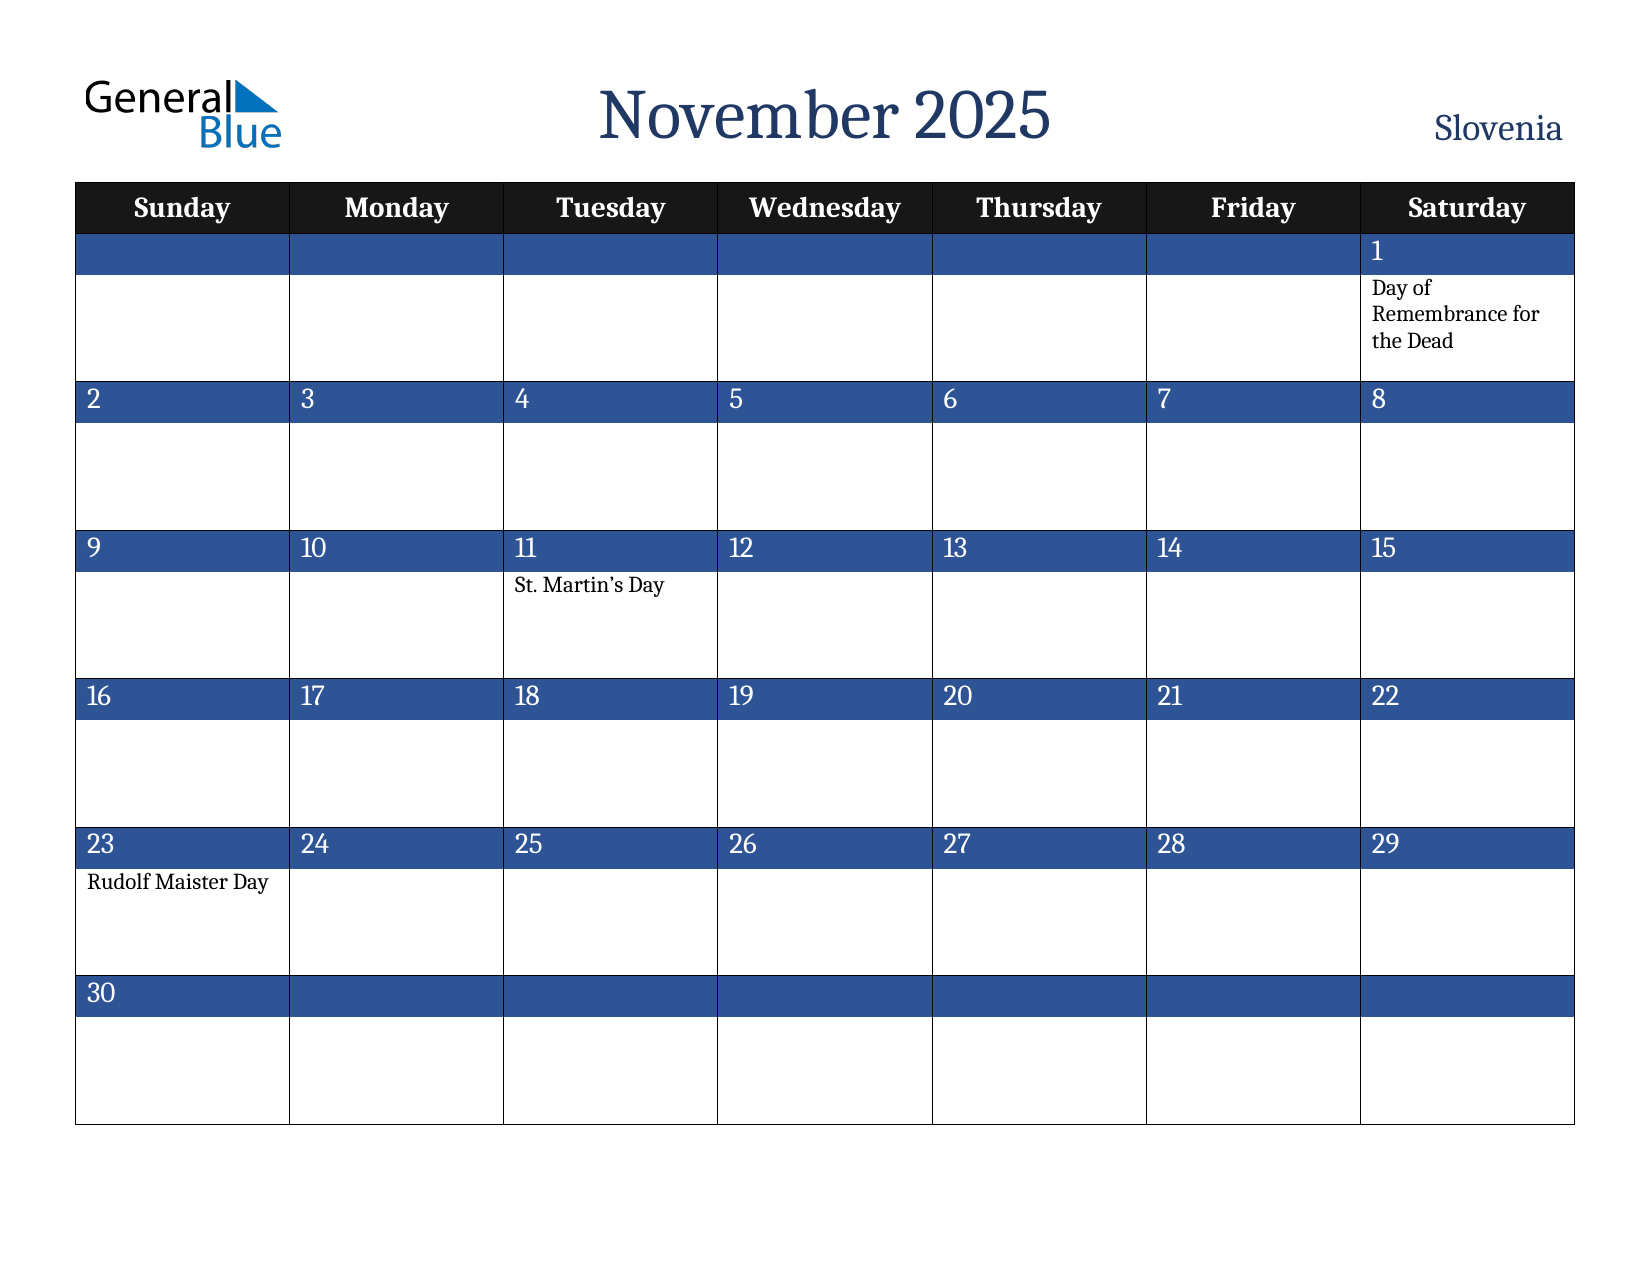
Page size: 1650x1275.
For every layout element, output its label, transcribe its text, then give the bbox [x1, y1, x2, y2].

table_cell Thursday [933, 183, 1146, 233]
table_cell 16 [76, 679, 289, 720]
table_cell [1147, 976, 1360, 1017]
table_cell [1361, 720, 1574, 827]
picture [86, 80, 281, 148]
table_cell [718, 869, 932, 975]
table_cell [504, 869, 717, 975]
table_cell Saturday [1361, 183, 1574, 233]
table_cell 9 [76, 531, 289, 572]
table_cell 24 [290, 828, 503, 869]
table_cell [933, 1017, 1146, 1123]
table_cell [1361, 572, 1574, 678]
table_cell 12 [718, 531, 932, 572]
table_cell 28 [1147, 828, 1360, 869]
table_cell [290, 572, 503, 678]
table_cell [718, 720, 932, 827]
table_cell St. Martin’s Day [504, 572, 717, 678]
table_cell [1147, 423, 1360, 530]
table_cell 11 [504, 531, 717, 572]
table_cell [290, 275, 503, 381]
table_cell 23 [76, 828, 289, 869]
table_cell 19 [718, 679, 932, 720]
table_cell [1361, 1017, 1574, 1123]
table_cell [504, 234, 717, 275]
table_cell [1361, 423, 1574, 530]
table_cell [1147, 720, 1360, 827]
table_cell [76, 572, 289, 678]
table_cell [76, 720, 289, 827]
table_cell Friday [1147, 183, 1360, 233]
table_header November 2025 [504, 75, 1146, 182]
table_cell [76, 275, 289, 381]
table_cell 26 [718, 828, 932, 869]
table_cell [718, 572, 932, 678]
table_cell [290, 234, 503, 275]
table_cell 2 [76, 382, 289, 423]
table_cell Day of Remembrance for the Dead [1361, 275, 1574, 381]
table_cell [1147, 275, 1360, 381]
table_cell [718, 1017, 932, 1123]
table_cell 18 [504, 679, 717, 720]
table_cell [1147, 234, 1360, 275]
table_cell 14 [1147, 531, 1360, 572]
table_cell [933, 720, 1146, 827]
table_cell [504, 1017, 717, 1123]
table_cell [76, 1017, 289, 1123]
table_cell [290, 423, 503, 530]
table_cell Tuesday [504, 183, 717, 233]
table_cell 13 [933, 531, 1146, 572]
table_cell 10 [290, 531, 503, 572]
table_cell [718, 234, 932, 275]
table_cell Wednesday [718, 183, 932, 233]
table_cell 21 [1147, 679, 1360, 720]
table_cell [933, 572, 1146, 678]
table_cell Rudolf Maister Day [76, 869, 289, 975]
table_cell 5 [718, 382, 932, 423]
table_cell [933, 234, 1146, 275]
table_cell [1147, 869, 1360, 975]
table_cell [1147, 1017, 1360, 1123]
table_cell [718, 423, 932, 530]
table_cell 27 [933, 828, 1146, 869]
table_cell 6 [933, 382, 1146, 423]
table_cell 29 [1361, 828, 1574, 869]
table_cell [718, 976, 932, 1017]
table_cell 22 [1361, 679, 1574, 720]
table_cell [718, 275, 932, 381]
table_cell 20 [933, 679, 1146, 720]
table_cell 15 [1361, 531, 1574, 572]
table_cell 4 [504, 382, 717, 423]
table_cell [504, 720, 717, 827]
table_cell [933, 869, 1146, 975]
table_cell [290, 720, 503, 827]
table_cell Sunday [76, 183, 289, 233]
table_cell [76, 423, 289, 530]
table_cell [290, 976, 503, 1017]
table_cell [933, 275, 1146, 381]
table_cell [1361, 976, 1574, 1017]
table_cell 7 [1147, 382, 1360, 423]
table_cell Monday [290, 183, 503, 233]
table_cell [933, 423, 1146, 530]
table_cell 3 [290, 382, 503, 423]
table_cell [1361, 869, 1574, 975]
table_cell [76, 234, 289, 275]
table_header [76, 75, 503, 182]
table_cell [504, 275, 717, 381]
table_cell 30 [76, 976, 289, 1017]
table_cell 1 [1361, 234, 1574, 275]
table_cell [504, 976, 717, 1017]
table_cell 25 [504, 828, 717, 869]
table_cell 8 [1361, 382, 1574, 423]
table_header Slovenia [1146, 75, 1574, 182]
table_cell [290, 1017, 503, 1123]
table_cell 17 [290, 679, 503, 720]
table_cell [933, 976, 1146, 1017]
table_cell [290, 869, 503, 975]
table_cell [1147, 572, 1360, 678]
table_cell [504, 423, 717, 530]
